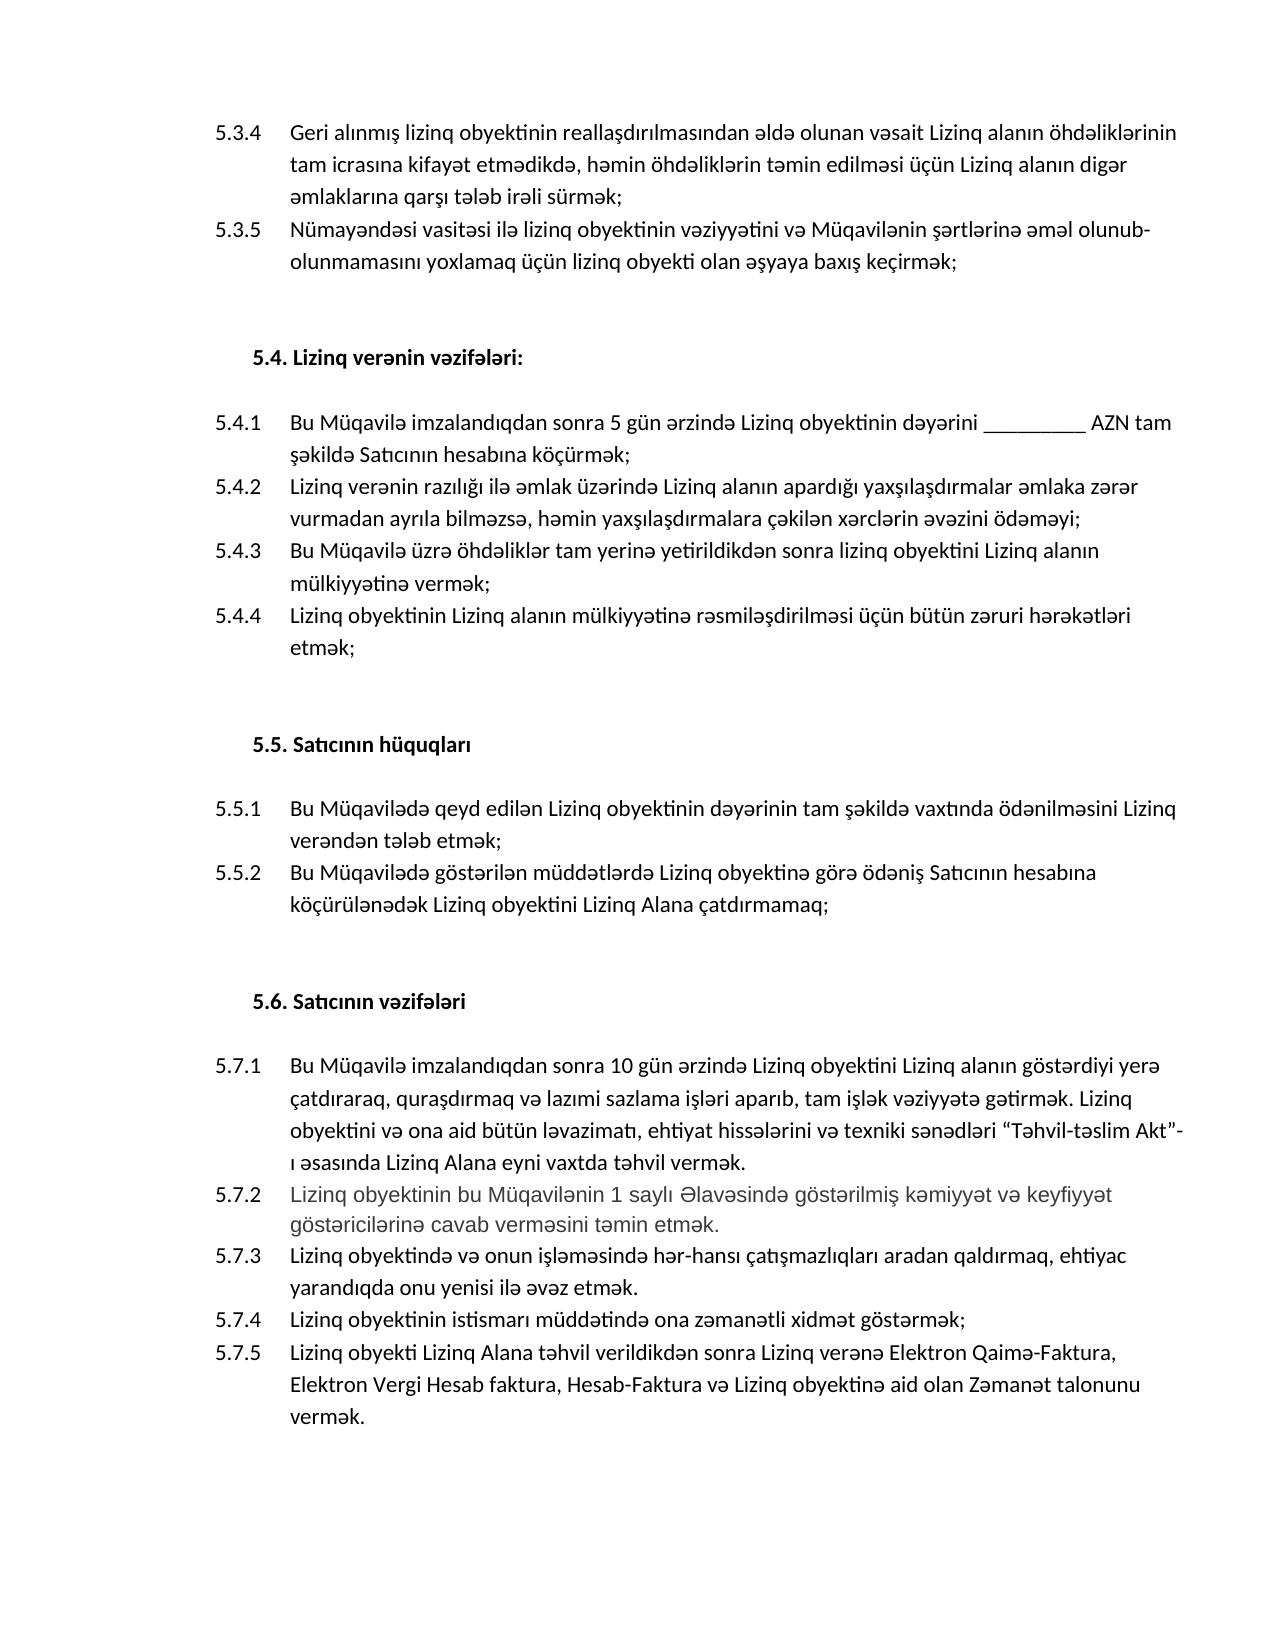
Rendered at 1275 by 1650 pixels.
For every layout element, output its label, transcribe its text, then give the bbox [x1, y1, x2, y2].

list Geri alınmış lizinq obyektinin reallaşdırılmasından əldə olunan vəsait Lizinq alanın öhdəliklərinin tam icrasına kifayət etmədikdə, həmin öhdəliklərin təmin edilməsi üçün Lizinq alanın digər əmlaklarına qarşı tələb irəli sürmək; [215, 118, 1186, 211]
list Lizinq obyektində və onun işləməsində hər-hansı çatışmazlıqları aradan qaldırmaq, ehtiyac yarandıqda onu yenisi ilə əvəz etmək. [215, 1241, 1186, 1301]
list Lizinq verənin razılığı ilə əmlak üzərində Lizinq alanın apardığı yaхşılaşdırmalar əmlaka zərər vurmadan ayrıla bilməzsə, həmin yaхşılaşdırmalara çəkilən хərclərin əvəzini ödəməyi; [215, 472, 1186, 532]
list Bu Müqavilə üzrə öhdəliklər tam yerinə yetirildikdən sonra lizinq obyektini Lizinq alanın mülkiyyətinə vermək; [215, 537, 1186, 597]
list Bu Müqavilə imzalandıqdan sonra 5 gün ərzində Lizinq obyektinin dəyərini _________ AZN tam şəkildə Satıcının hesabına köçürmək; [215, 408, 1186, 468]
list Lizinq obyektinin istismarı müddətində ona zəmanətli xidmət göstərmək; [215, 1305, 1186, 1333]
list Bu Müqavilə imzalandıqdan sonra 10 gün ərzində Lizinq obyektini Lizinq alanın göstərdiyi yerə çatdıraraq, quraşdırmaq və lazımi sazlama işləri aparıb, tam işlək vəziyyətə gətirmək. Lizinq obyektini və ona aid bütün ləvazimatı, ehtiyat hissələrini və texniki sənədləri “Təhvil-təslim Akt”-ı əsasında Lizinq Alana eyni vaxtda təhvil vermək. [215, 1052, 1186, 1176]
list Bu Müqavilədə qeyd edilən Lizinq obyektinin dəyərinin tam şəkildə vaxtında ödənilməsini Lizinq verəndən tələb etmək; [215, 794, 1186, 854]
list Lizinq verənin vəzifələri: [252, 343, 1186, 371]
list Satıcının vəzifələri [252, 987, 1186, 1015]
list Bu Müqavilədə göstərilən müddətlərdə Lizinq obyektinə görə ödəniş Satıcının hesabına köçürülənədək Lizinq obyektini Lizinq Alana çatdırmamaq; [215, 858, 1186, 919]
list Lizinq obyekti Lizinq Alana təhvil verildikdən sonra Lizinq verənə Elektron Qaimə-Faktura, Elektron Vergi Hesab faktura, Hesab-Faktura və Lizinq obyektinə aid olan Zəmanət talonunu vermək. [215, 1338, 1186, 1430]
list Lizinq obyektinin bu Müqavilənin 1 saylı Əlavəsində göstərilmiş kəmiyyət və keyfiyyət göstəricilərinə cavab verməsini təmin etmək. [215, 1180, 1186, 1237]
list Lizinq obyektinin Lizinq alanın mülkiyyətinə rəsmiləşdirilməsi üçün bütün zəruri hərəkətləri etmək; [215, 601, 1186, 661]
list Nümayəndəsi vasitəsi ilə lizinq obyektinin vəziyyətini və Müqavilənin şərtlərinə əməl olunub-olunmamasını yoxlamaq üçün lizinq obyekti olan əşyaya baxış keçirmək; [215, 215, 1186, 275]
list Satıcının hüquqları [252, 730, 1186, 758]
